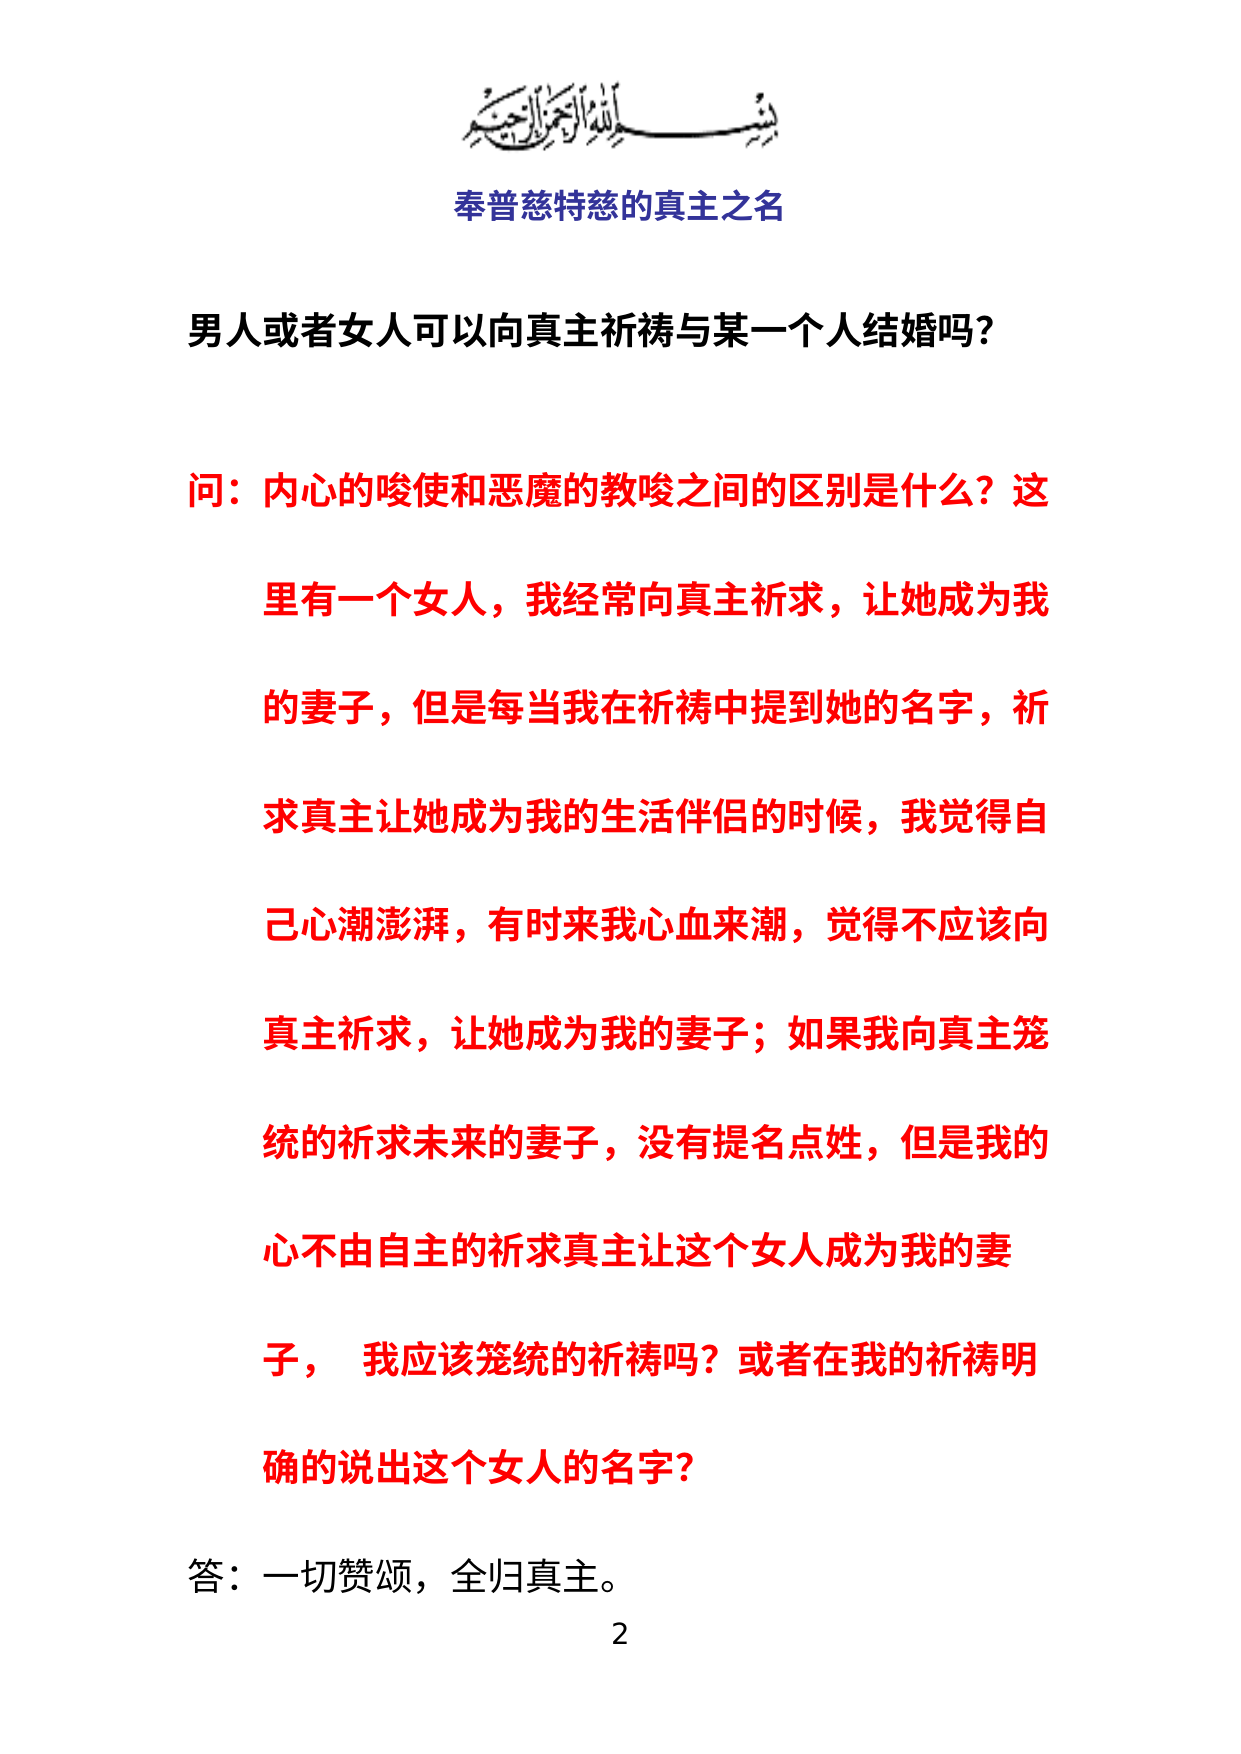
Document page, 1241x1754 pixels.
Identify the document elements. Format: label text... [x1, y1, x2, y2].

list 求真主让她成为我的生活伴侣的时候，我觉得自 [187, 787, 1053, 841]
list 真主祈求，让她成为我的妻子；如果我向真主笼 [187, 1004, 1053, 1058]
list 统的祈求未来的妻子，没有提名点姓，但是我的 [187, 1112, 1053, 1167]
list 确的说出这个女人的名字？ [262, 1438, 1053, 1492]
list 心不由自主的祈求真主让这个女人成为我的妻 [187, 1221, 1053, 1275]
text 答：一切赞颂，全归真主。 [187, 1547, 1053, 1601]
list 的妻子，但是每当我在祈祷中提到她的名字，祈 [187, 678, 1053, 732]
subtitle 男人或者女人可以向真主祈祷与某一个人结婚吗？ [187, 301, 1053, 356]
list 问：内心的唆使和恶魔的教唆之间的区别是什么？这 [187, 461, 1053, 515]
list 里有一个女人，我经常向真主祈求，让她成为我 [187, 570, 1053, 624]
list 己心潮澎湃，有时来我心血来潮，觉得不应该向 [187, 895, 1053, 949]
text 奉普慈特慈的真主之名 [187, 180, 1053, 228]
picture [451, 75, 789, 156]
list 我应该笼统的祈祷吗？或者在我的祈祷明 [262, 1329, 1053, 1384]
